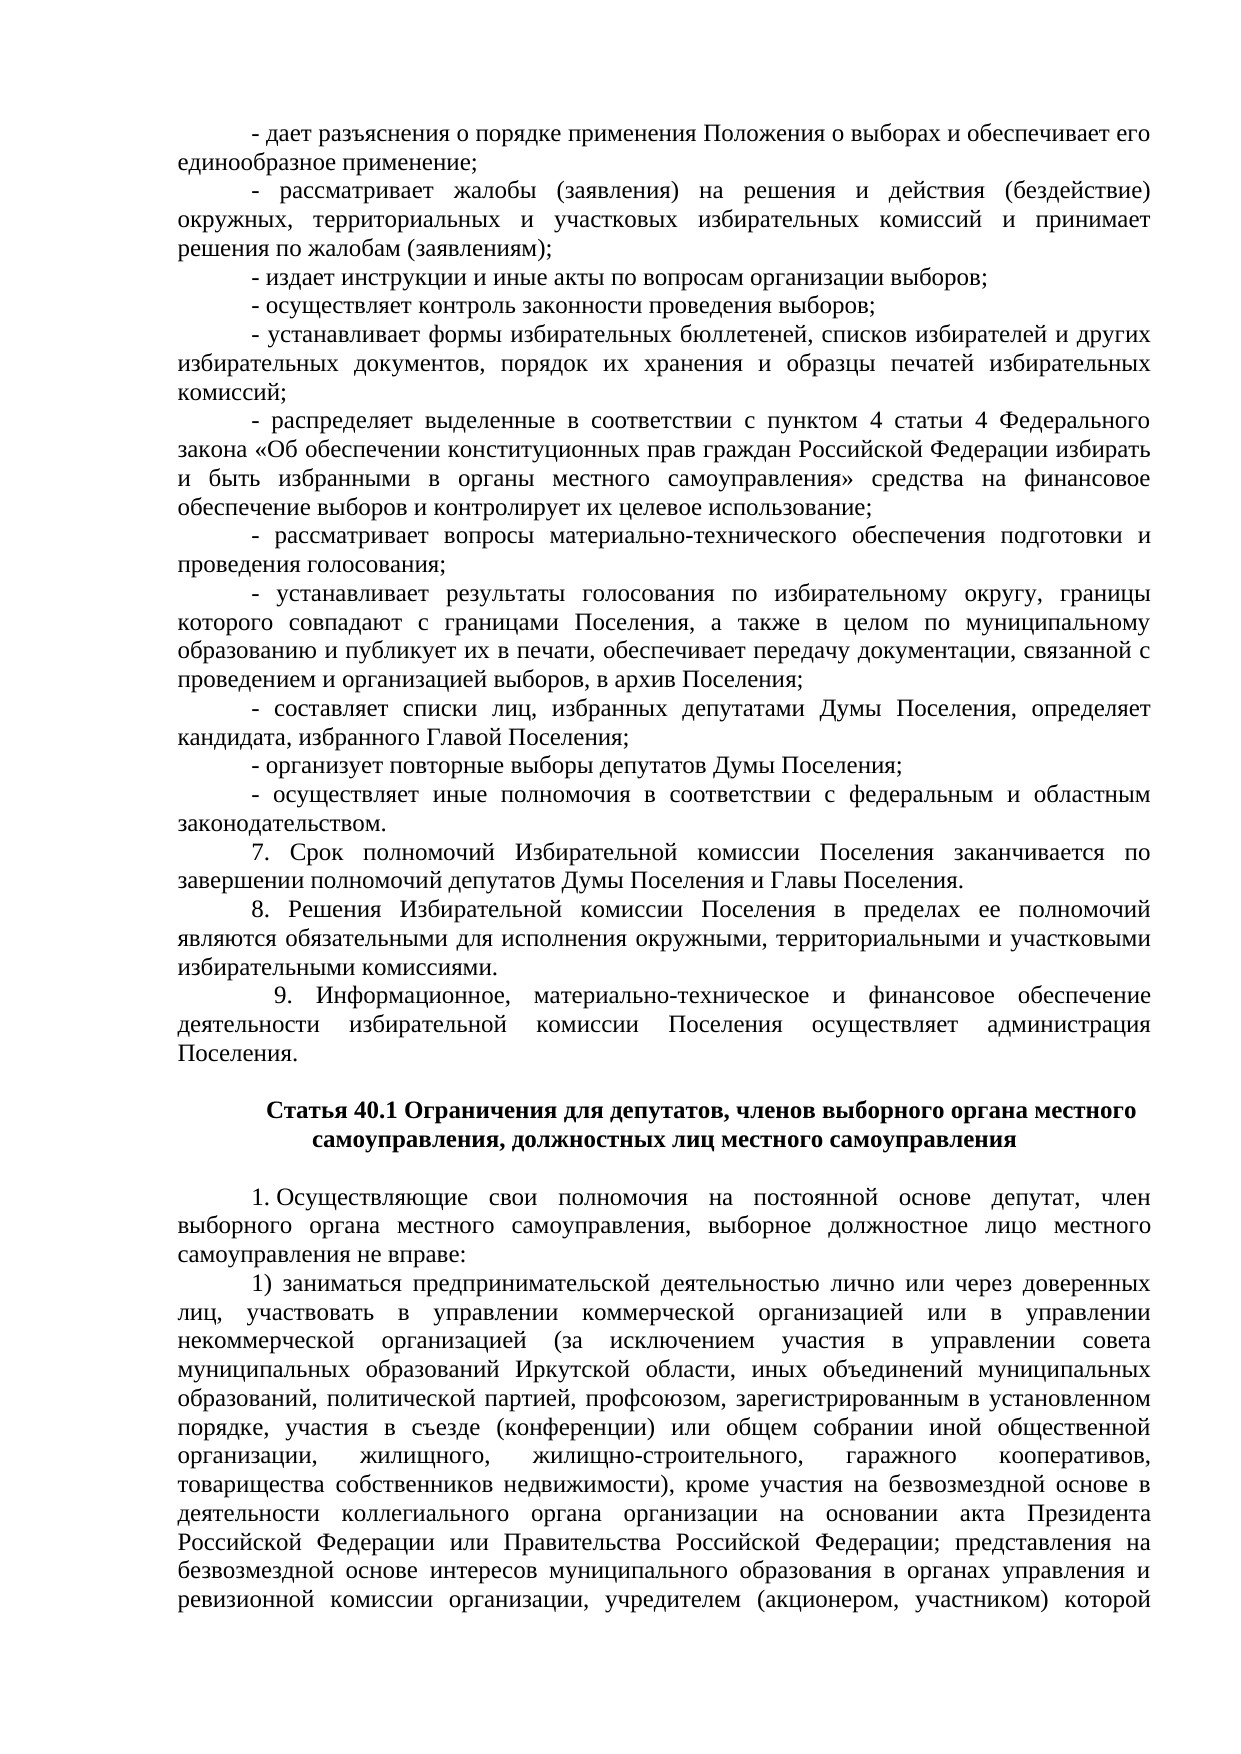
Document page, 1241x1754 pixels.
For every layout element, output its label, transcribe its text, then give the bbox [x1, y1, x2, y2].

text - издает инструкции и иные акты по вопросам организации выборов; [177, 262, 1152, 291]
text - дает разъяснения о порядке применения Положения о выборах и обеспечивает его единообразное применение; [177, 118, 1152, 176]
text 9. Информационное, материально-техническое и финансовое обеспечение деятельности избирательной комиссии Поселения осуществляет администрация Поселения. [177, 981, 1152, 1067]
text - составляет списки лиц, избранных депутатами Думы Поселения, определяет кандидата, избранного Главой Поселения; [177, 693, 1152, 751]
text 7. Срок полномочий Избирательной комиссии Поселения заканчивается по завершении полномочий депутатов Думы Поселения и Главы Поселения. [177, 837, 1152, 894]
text - осуществляет иные полномочия в соответствии с федеральным и областным законодательством. [177, 779, 1152, 837]
text - организует повторные выборы депутатов Думы Поселения; [177, 751, 1152, 779]
list Осуществляющие свои полномочия на постоянной основе депутат, член выборного органа местного самоуправления, выборное должностное лицо местного самоуправления не вправе: [177, 1182, 1152, 1268]
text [177, 1268, 1152, 1613]
text - рассматривает вопросы материально-технического обеспечения подготовки и проведения голосования; [177, 521, 1152, 578]
text 8. Решения Избирательной комиссии Поселения в пределах ее полномочий являются обязательными для исполнения окружными, территориальными и участковыми избирательными комиссиями. [177, 894, 1152, 981]
text Статья 40.1 Ограничения для депутатов, членов выборного органа местного самоуправления, должностных лиц местного самоуправления [177, 1096, 1152, 1153]
text - рассматривает жалобы (заявления) на решения и действия (бездействие) окружных, территориальных и участковых избирательных комиссий и принимает решения по жалобам (заявлениям); [177, 176, 1152, 262]
text - осуществляет контроль законности проведения выборов; [177, 291, 1152, 319]
text - распределяет выделенные в соответствии с пунктом 4 статьи 4 Федерального закона «Об обеспечении конституционных прав граждан Российской Федерации избирать и быть избранными в органы местного самоуправления» средства на финансовое обеспечение выборов и контролирует их целевое использование; [177, 406, 1152, 521]
text - устанавливает формы избирательных бюллетеней, списков избирателей и других избирательных документов, порядок их хранения и образцы печатей избирательных комиссий; [177, 319, 1152, 406]
text - устанавливает результаты голосования по избирательному округу, границы которого совпадают с границами Поселения, а также в целом по муниципальному образованию и публикует их в печати, обеспечивает передачу документации, связанной с проведением и организацией выборов, в архив Поселения; [177, 578, 1152, 693]
